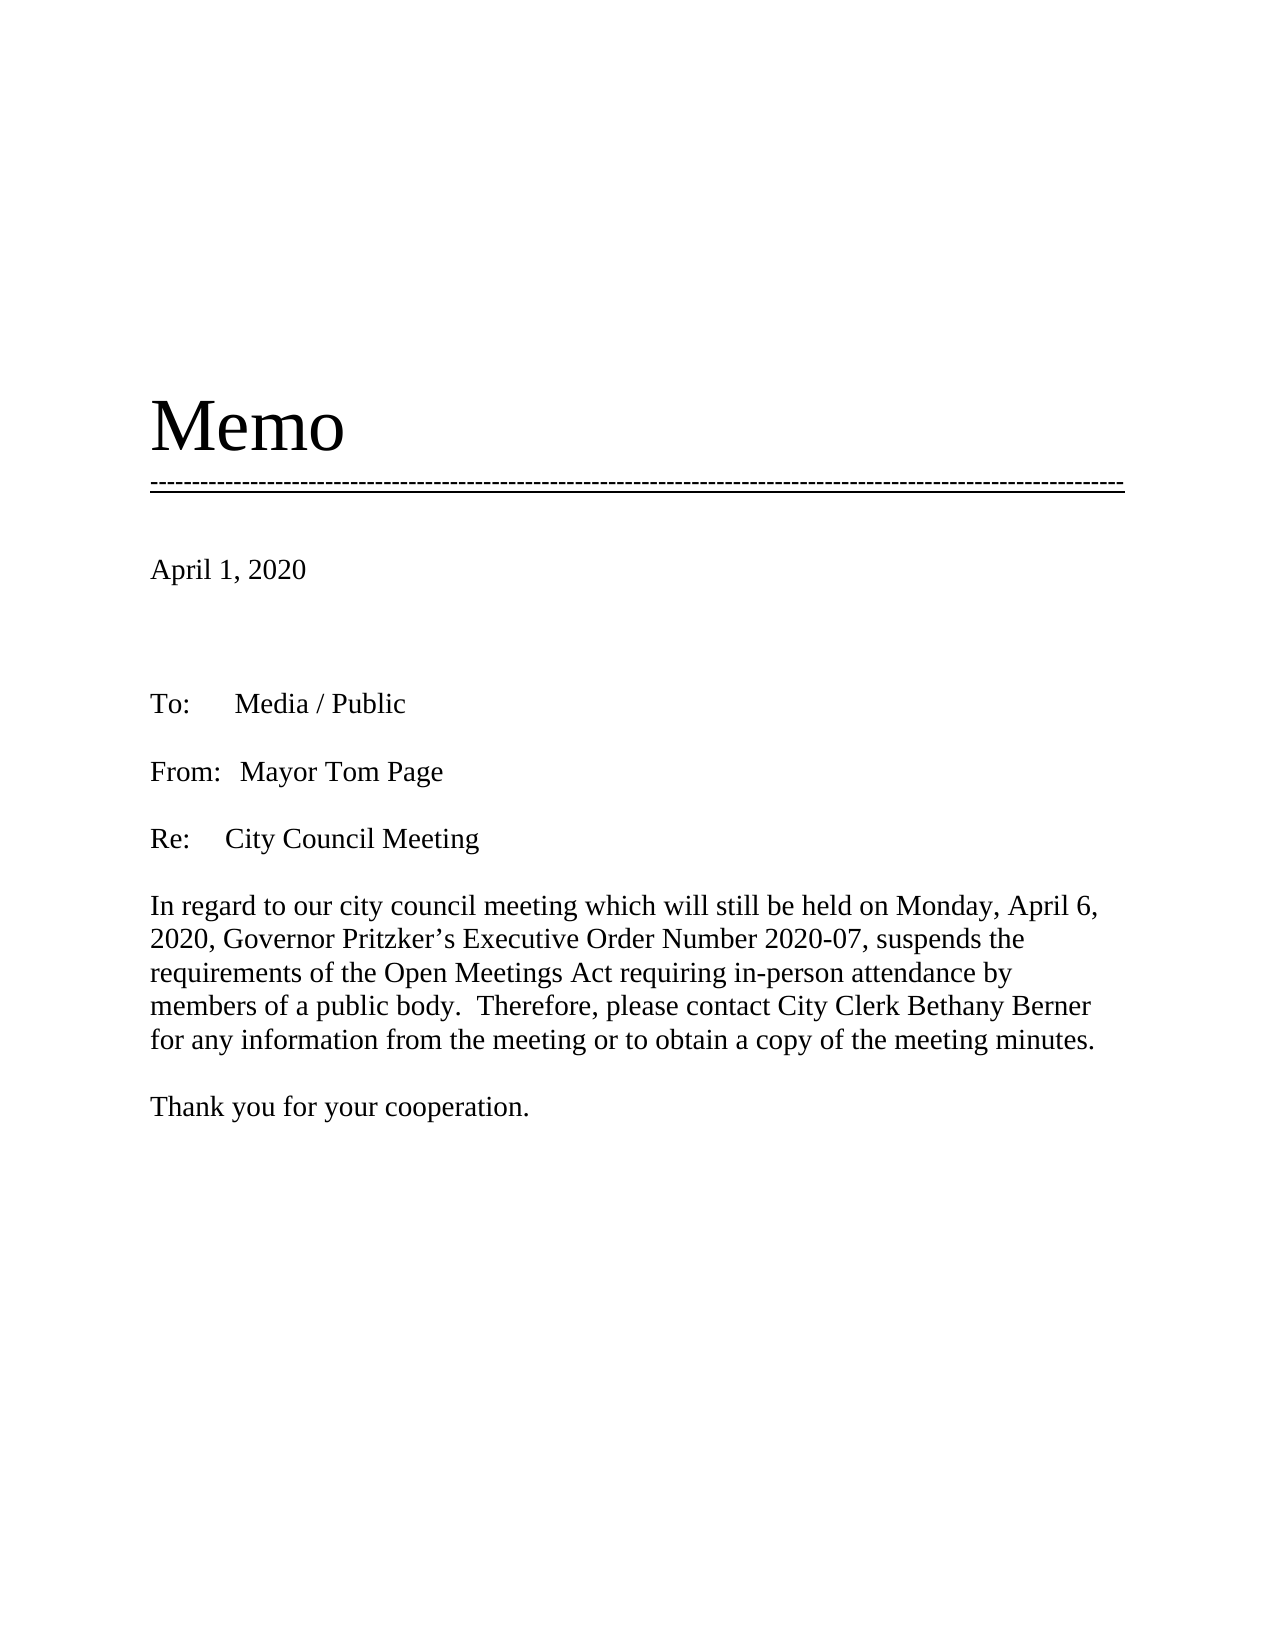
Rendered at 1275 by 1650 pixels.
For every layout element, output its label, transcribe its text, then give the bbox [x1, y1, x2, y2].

text Memo [150, 380, 1125, 466]
text To: Media / Public [150, 687, 1125, 720]
text From: Mayor Tom Page [150, 754, 1125, 787]
text Re: City Council Meeting [150, 821, 1125, 854]
text April 1, 2020 [150, 552, 1125, 586]
text Thank you for your cooperation. [150, 1089, 1125, 1123]
text --------------------------------------------------------------------------------------------------------------------- [150, 466, 1125, 491]
text In regard to our city council meeting which will still be held on Monday, April 6, 2020, Governor Pritzker’s Executive Order Number 2020-07, suspends the requirements of the Open Meetings Act requiring in-person attendance by members of a public body. Therefore, please contact City Clerk Bethany Berner for any information from the meeting or to obtain a copy of the meeting minutes. [150, 888, 1125, 1056]
